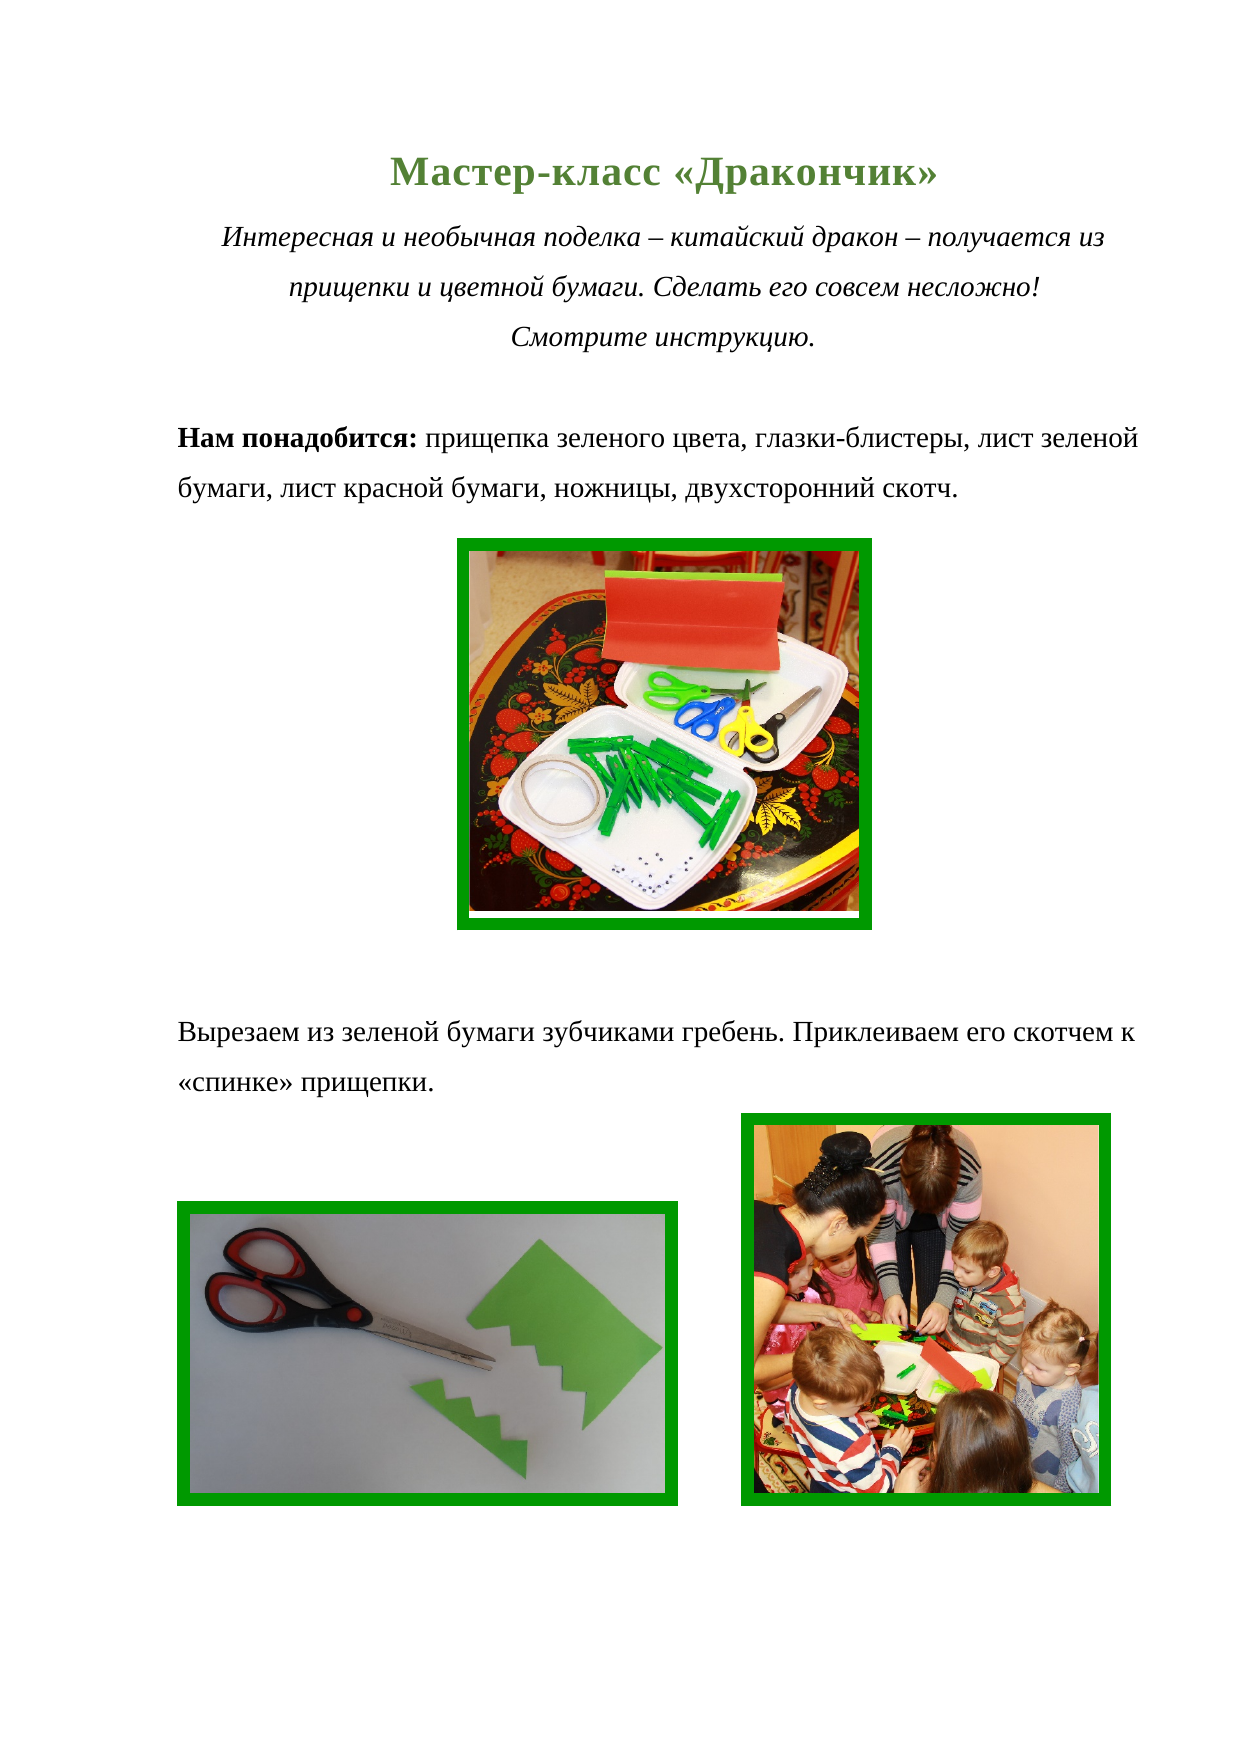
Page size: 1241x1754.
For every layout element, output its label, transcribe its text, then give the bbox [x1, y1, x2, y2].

text Мастер-класс «Дракончик» [177, 147, 1152, 195]
text Интересная и необычная поделка – китайский дракон – получается из прищепки и цветной бумаги. Сделать его совсем несложно! [177, 219, 1152, 303]
text Смотрите инструкцию. [177, 319, 1152, 353]
picture [190, 1214, 665, 1493]
text Нам понадобится: прищепка зеленого цвета, глазки-блистеры, лист зеленой бумаги, лист красной бумаги, ножницы, двухсторонний скотч. [177, 420, 1152, 504]
picture [754, 1125, 1099, 1493]
text Вырезаем из зеленой бумаги зубчиками гребень. Приклеиваем его скотчем к «спинке» прищепки. [177, 1014, 1152, 1098]
picture [469, 551, 859, 911]
